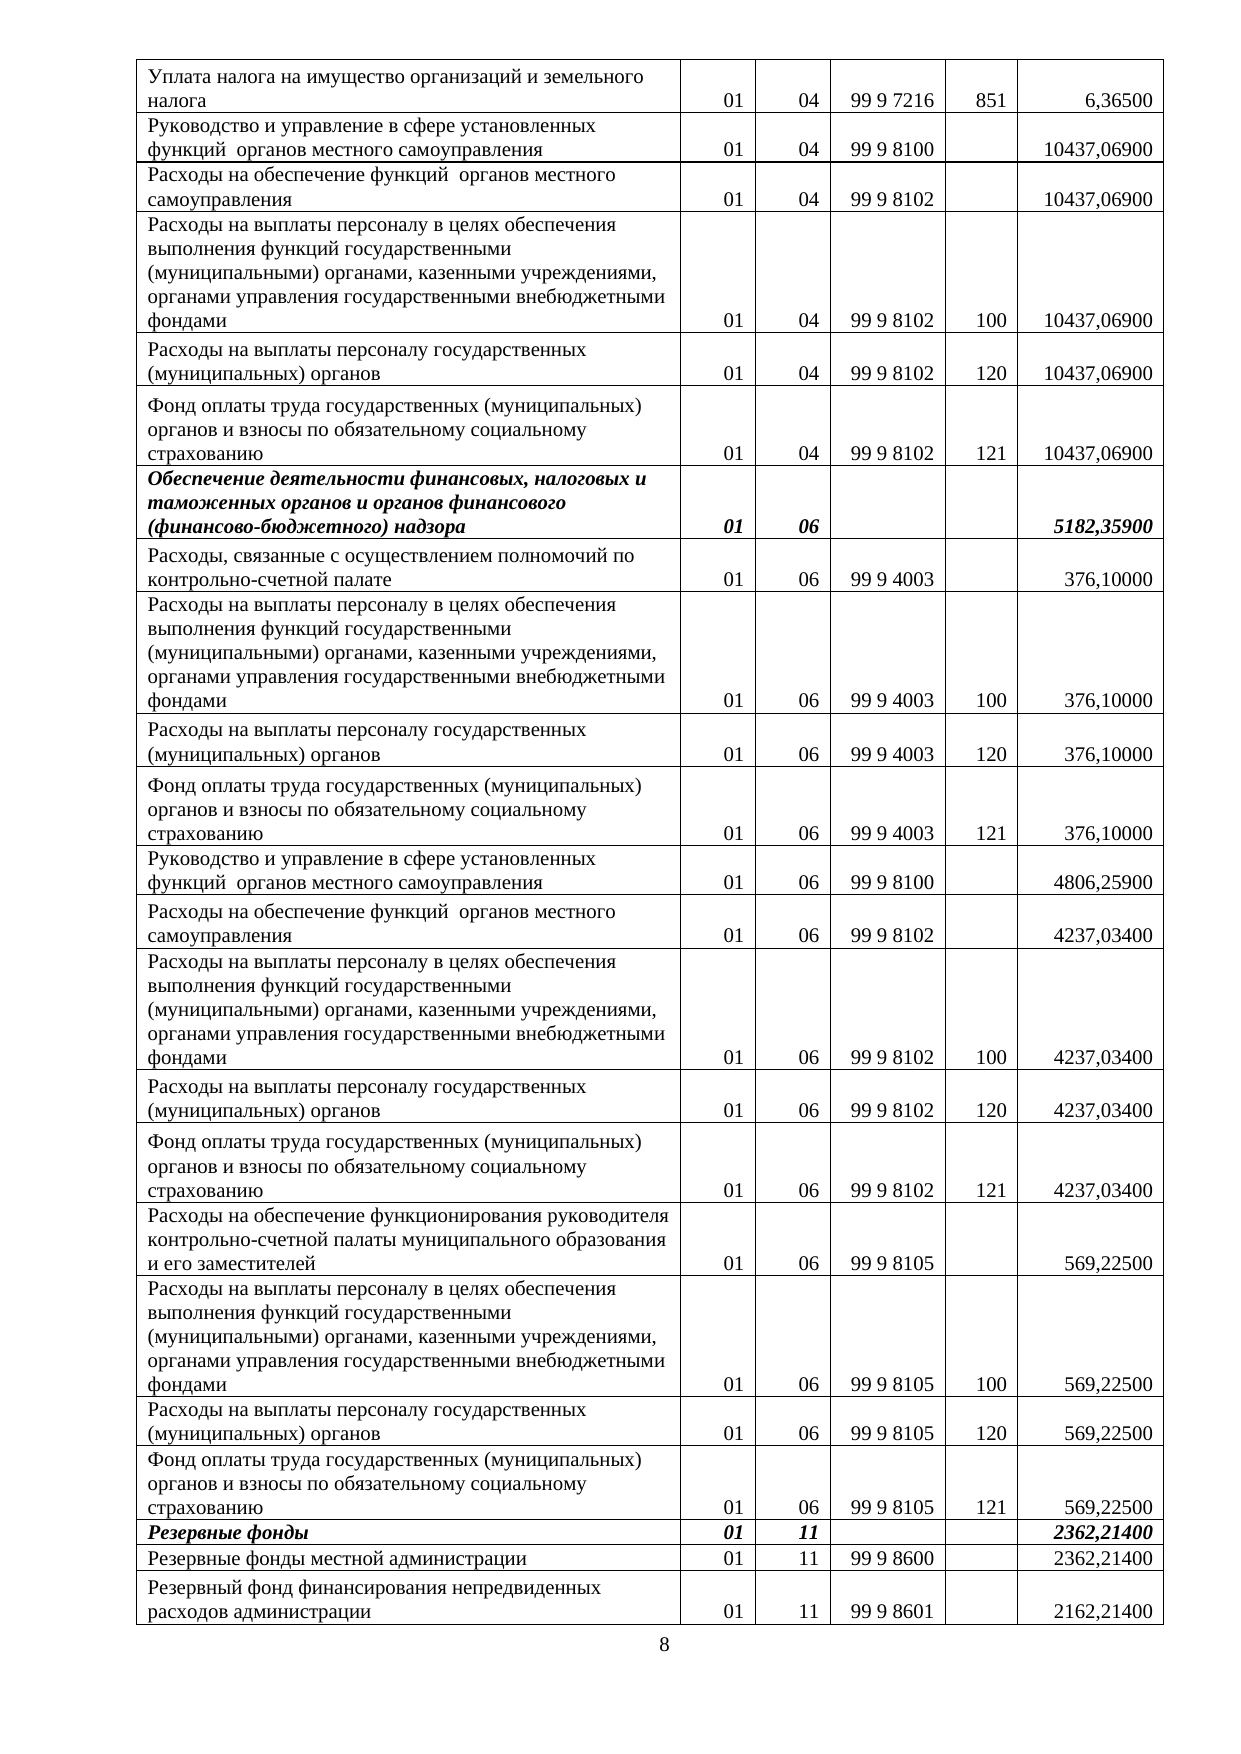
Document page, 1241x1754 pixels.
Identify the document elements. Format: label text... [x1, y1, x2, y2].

table_cell 01 [681, 333, 755, 385]
table_cell 10437,06900 [1018, 333, 1163, 385]
table_cell 4237,03400 [1018, 1070, 1163, 1122]
table_cell 01 [681, 1203, 755, 1275]
table_cell 99 9 8102 [831, 1123, 945, 1202]
table_cell 01 [681, 466, 755, 538]
table_cell 01 [681, 1070, 755, 1122]
table_cell [946, 113, 1017, 161]
table_cell 06 [756, 895, 830, 947]
table_cell [946, 1203, 1017, 1275]
table_cell 10437,06900 [1018, 113, 1163, 161]
table_cell Руководство и управление в сфере установленных функций органов местного самоуправления [137, 846, 680, 894]
table_cell [946, 895, 1017, 947]
table_cell 01 [681, 539, 755, 591]
table_cell Расходы на обеспечение функционирования руководителя контрольно-счетной палаты муниципального образования и его заместителей [137, 1203, 680, 1275]
table_cell 11 [756, 1545, 830, 1570]
table_cell 99 9 8102 [831, 386, 945, 465]
table_cell Расходы на выплаты персоналу государственных (муниципальных) органов [137, 714, 680, 766]
table_cell Резервные фонды [137, 1520, 680, 1544]
table_cell 04 [756, 60, 830, 112]
table_cell 99 9 8102 [831, 333, 945, 385]
table_cell 01 [681, 163, 755, 211]
table_cell 04 [756, 163, 830, 211]
table_cell 01 [681, 113, 755, 161]
table_cell 01 [681, 212, 755, 332]
table_cell 01 [681, 846, 755, 894]
table_cell 99 9 4003 [831, 767, 945, 845]
table_cell 99 9 8100 [831, 846, 945, 894]
table_cell 4806,25900 [1018, 846, 1163, 894]
table_cell 99 9 8105 [831, 1276, 945, 1396]
table_cell 121 [946, 386, 1017, 465]
table_cell 11 [756, 1520, 830, 1544]
table_cell 121 [946, 1446, 1017, 1519]
table_cell Резервный фонд финансирования непредвиденных расходов администрации [137, 1571, 680, 1623]
table_cell Расходы на обеспечение функций органов местного самоуправления [137, 163, 680, 211]
table_cell 01 [681, 1397, 755, 1445]
table_cell Расходы на выплаты персоналу государственных (муниципальных) органов [137, 1397, 680, 1445]
table_cell 06 [756, 767, 830, 845]
table_cell 100 [946, 212, 1017, 332]
table_cell Фонд оплаты труда государственных (муниципальных) органов и взносы по обязательному социальному страхованию [137, 767, 680, 845]
table_cell 376,10000 [1018, 767, 1163, 845]
table_cell 06 [756, 1397, 830, 1445]
table_cell 04 [756, 212, 830, 332]
table_cell 99 9 8102 [831, 949, 945, 1069]
table_cell 99 9 8100 [831, 113, 945, 161]
table_cell Резервные фонды местной администрации [137, 1545, 680, 1570]
table_cell 99 9 8600 [831, 1545, 945, 1570]
table_cell 569,22500 [1018, 1276, 1163, 1396]
table_cell 01 [681, 1571, 755, 1623]
table_cell 100 [946, 592, 1017, 712]
table_cell 04 [756, 386, 830, 465]
table_cell 99 9 4003 [831, 592, 945, 712]
table_cell 99 9 8601 [831, 1571, 945, 1623]
table_cell 01 [681, 714, 755, 766]
table_cell 01 [681, 895, 755, 947]
table_cell 99 9 8105 [831, 1397, 945, 1445]
table_cell 99 9 4003 [831, 539, 945, 591]
table_cell 06 [756, 1446, 830, 1519]
table_cell 01 [681, 60, 755, 112]
table_cell Уплата налога на имущество организаций и земельного налога [137, 60, 680, 112]
table_cell 4237,03400 [1018, 895, 1163, 947]
table_cell 120 [946, 1070, 1017, 1122]
table_cell 01 [681, 1276, 755, 1396]
table_cell Расходы на выплаты персоналу государственных (муниципальных) органов [137, 1070, 680, 1122]
table_cell 100 [946, 1276, 1017, 1396]
table_cell 5182,35900 [1018, 466, 1163, 538]
table_cell 01 [681, 386, 755, 465]
table_cell 01 [681, 592, 755, 712]
table_cell [831, 466, 945, 538]
table_cell [946, 539, 1017, 591]
table_cell 569,22500 [1018, 1203, 1163, 1275]
table_cell 06 [756, 1123, 830, 1202]
table_cell 6,36500 [1018, 60, 1163, 112]
table_cell 11 [756, 1571, 830, 1623]
table_cell 569,22500 [1018, 1397, 1163, 1445]
table_cell 376,10000 [1018, 714, 1163, 766]
table_cell 06 [756, 539, 830, 591]
table_cell 4237,03400 [1018, 949, 1163, 1069]
table_cell [946, 466, 1017, 538]
table_cell 99 9 8102 [831, 895, 945, 947]
table_cell 99 9 8102 [831, 1070, 945, 1122]
table_cell [946, 846, 1017, 894]
table_cell 99 9 8105 [831, 1203, 945, 1275]
table_cell 06 [756, 1276, 830, 1396]
table_cell 01 [681, 1446, 755, 1519]
table_cell 121 [946, 767, 1017, 845]
table_cell 99 9 7216 [831, 60, 945, 112]
table_cell [946, 1571, 1017, 1623]
table_cell 99 9 8102 [831, 163, 945, 211]
table_cell [946, 1520, 1017, 1544]
table_cell 376,10000 [1018, 539, 1163, 591]
table_cell 4237,03400 [1018, 1123, 1163, 1202]
table_cell 2362,21400 [1018, 1545, 1163, 1570]
table_cell 01 [681, 1123, 755, 1202]
table_cell 01 [681, 1545, 755, 1570]
table_cell 06 [756, 949, 830, 1069]
table_cell Обеспечение деятельности финансовых, налоговых и таможенных органов и органов финансового (финансово-бюджетного) надзора [137, 466, 680, 538]
table_cell Фонд оплаты труда государственных (муниципальных) органов и взносы по обязательному социальному страхованию [137, 386, 680, 465]
table_cell 01 [681, 1520, 755, 1544]
table_cell [946, 1545, 1017, 1570]
table_cell 120 [946, 333, 1017, 385]
table_cell 120 [946, 1397, 1017, 1445]
table_cell 99 9 8105 [831, 1446, 945, 1519]
table_cell Фонд оплаты труда государственных (муниципальных) органов и взносы по обязательному социальному страхованию [137, 1446, 680, 1519]
table_cell 120 [946, 714, 1017, 766]
table_cell 376,10000 [1018, 592, 1163, 712]
table_cell Расходы на обеспечение функций органов местного самоуправления [137, 895, 680, 947]
table_cell 06 [756, 714, 830, 766]
table_cell 10437,06900 [1018, 212, 1163, 332]
table_cell 06 [756, 1070, 830, 1122]
table_cell 99 9 8102 [831, 212, 945, 332]
table_cell Фонд оплаты труда государственных (муниципальных) органов и взносы по обязательному социальному страхованию [137, 1123, 680, 1202]
table_cell 569,22500 [1018, 1446, 1163, 1519]
table_cell 2162,21400 [1018, 1571, 1163, 1623]
table_cell [831, 1520, 945, 1544]
table_cell 2362,21400 [1018, 1520, 1163, 1544]
table_cell 851 [946, 60, 1017, 112]
table_cell 100 [946, 949, 1017, 1069]
table_cell 01 [681, 949, 755, 1069]
table_cell 06 [756, 1203, 830, 1275]
table_cell [946, 163, 1017, 211]
table_cell 06 [756, 846, 830, 894]
table_cell 10437,06900 [1018, 163, 1163, 211]
table_cell 04 [756, 113, 830, 161]
table_cell 10437,06900 [1018, 386, 1163, 465]
table_cell Руководство и управление в сфере установленных функций органов местного самоуправления [137, 113, 680, 161]
table_cell 99 9 4003 [831, 714, 945, 766]
table_cell 06 [756, 592, 830, 712]
table_cell 01 [681, 767, 755, 845]
table_cell 121 [946, 1123, 1017, 1202]
table_cell Расходы на выплаты персоналу государственных (муниципальных) органов [137, 333, 680, 385]
table_cell Расходы, связанные с осуществлением полномочий по контрольно-счетной палате [137, 539, 680, 591]
table_cell 04 [756, 333, 830, 385]
table_cell 06 [756, 466, 830, 538]
